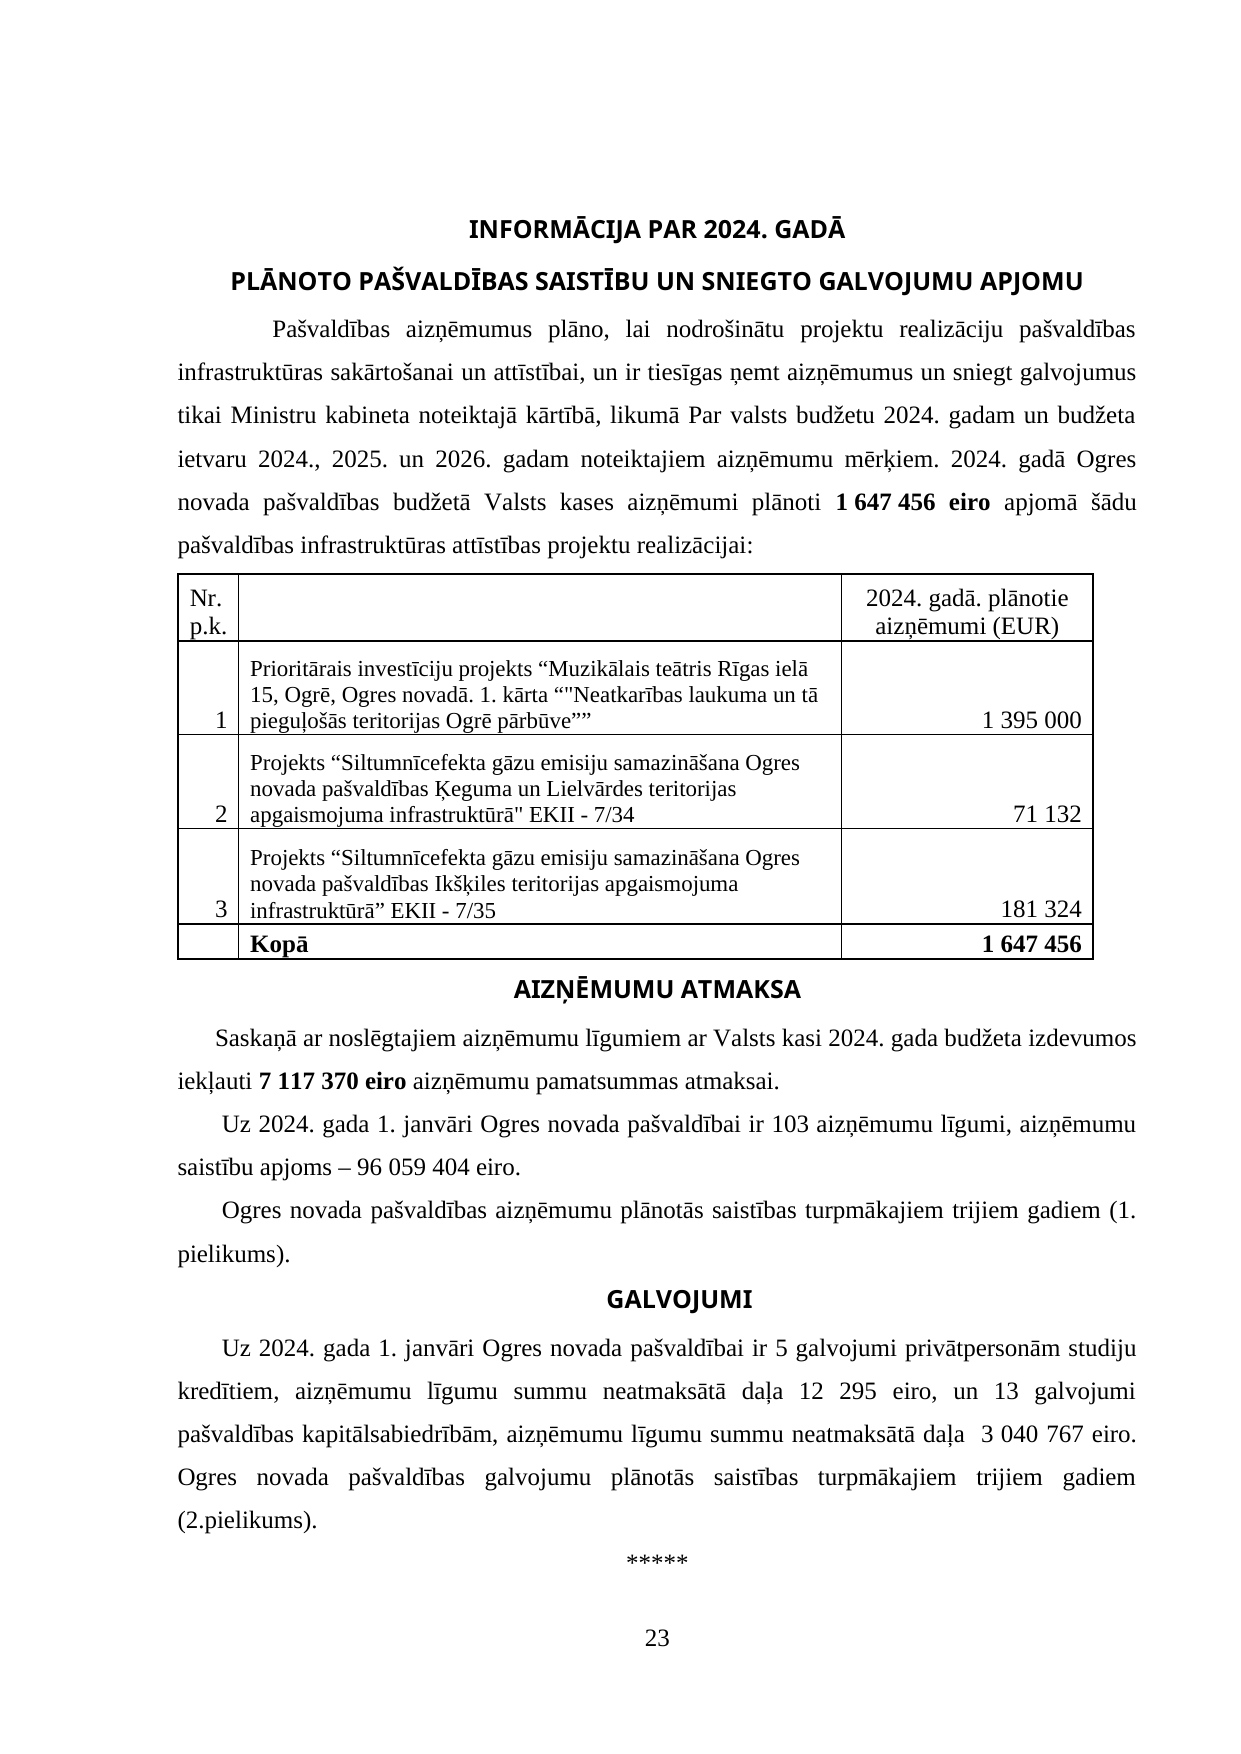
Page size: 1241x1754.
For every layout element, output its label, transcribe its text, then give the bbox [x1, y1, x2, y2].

table_header Nr. p.k. [179, 575, 238, 640]
text Uz 2024. gada 1. janvāri Ogres novada pašvaldībai ir 5 galvojumi privātpersonām studiju kredītiem, aizņēmumu līgumu summu neatmaksātā daļa 12 295 eiro, un 13 galvojumi pašvaldības kapitālsabiedrībām, aizņēmumu līgumu summu neatmaksātā daļa 3 040 767 eiro. Ogres novada pašvaldības galvojumu plānotās saistības turpmākajiem trijiem gadiem (2.pielikums). [177, 1333, 1137, 1534]
text Uz 2024. gada 1. janvāri Ogres novada pašvaldībai ir 103 aizņēmumu līgumi, aizņēmumu saistību apjoms – 96 059 404 eiro. [177, 1109, 1137, 1181]
text Aizņēmumu atmaksa [177, 972, 1137, 1006]
table_cell 1 647 456 [842, 925, 1092, 957]
text plānoto pašvaldības saistību un sniegto galvojumu apjomu [177, 263, 1137, 297]
text Pašvaldības aizņēmumus plāno, lai nodrošinātu projektu realizāciju pašvaldības infrastruktūras sakārtošanai un attīstībai, un ir tiesīgas ņemt aizņēmumus un sniegt galvojumus tikai Ministru kabineta noteiktajā kārtībā, likumā Par valsts budžetu 2024. gadam un budžeta ietvaru 2024., 2025. un 2026. gadam noteiktajiem aizņēmumu mērķiem. 2024. gadā Ogres novada pašvaldības budžetā Valsts kases aizņēmumi plānoti 1 647 456 eiro apjomā šādu pašvaldības infrastruktūras attīstības projektu realizācijai: [177, 314, 1137, 559]
table_cell [179, 925, 238, 957]
table_cell Projekts “Siltumnīcefekta gāzu emisiju samazināšana Ogres novada pašvaldības Ikšķiles teritorijas apgaismojuma infrastruktūrā” EKII - 7/35 [239, 829, 841, 923]
table_cell Prioritārais investīciju projekts “Muzikālais teātris Rīgas ielā 15, Ogrē, Ogres novadā. 1. kārta “"Neatkarības laukuma un tā pieguļošās teritorijas Ogrē pārbūve”” [239, 642, 841, 734]
table_cell 1 395 000 [842, 642, 1092, 734]
table_cell 2 [179, 735, 238, 828]
table_header [239, 575, 841, 640]
table_cell 1 [179, 642, 238, 734]
table_cell Kopā [239, 925, 841, 957]
text Galvojumi [177, 1282, 1137, 1316]
text ***** [177, 1548, 1137, 1577]
text Ogres novada pašvaldības aizņēmumu plānotās saistības turpmākajiem trijiem gadiem (1. pielikums). [177, 1196, 1137, 1267]
table_cell 181 324 [842, 829, 1092, 923]
table_cell 71 132 [842, 735, 1092, 828]
text Saskaņā ar noslēgtajiem aizņēmumu līgumiem ar Valsts kasi 2024. gada budžeta izdevumos iekļauti 7 117 370 eiro aizņēmumu pamatsummas atmaksai. [177, 1023, 1137, 1095]
table_cell Projekts “Siltumnīcefekta gāzu emisiju samazināšana Ogres novada pašvaldības Ķeguma un Lielvārdes teritorijas apgaismojuma infrastruktūrā" EKII - 7/34 [239, 735, 841, 828]
table_header 2024. gadā. plānotie aizņēmumi (EUR) [842, 575, 1092, 640]
table_cell 3 [179, 829, 238, 923]
text Informācija par 2024. gadā [177, 212, 1137, 246]
